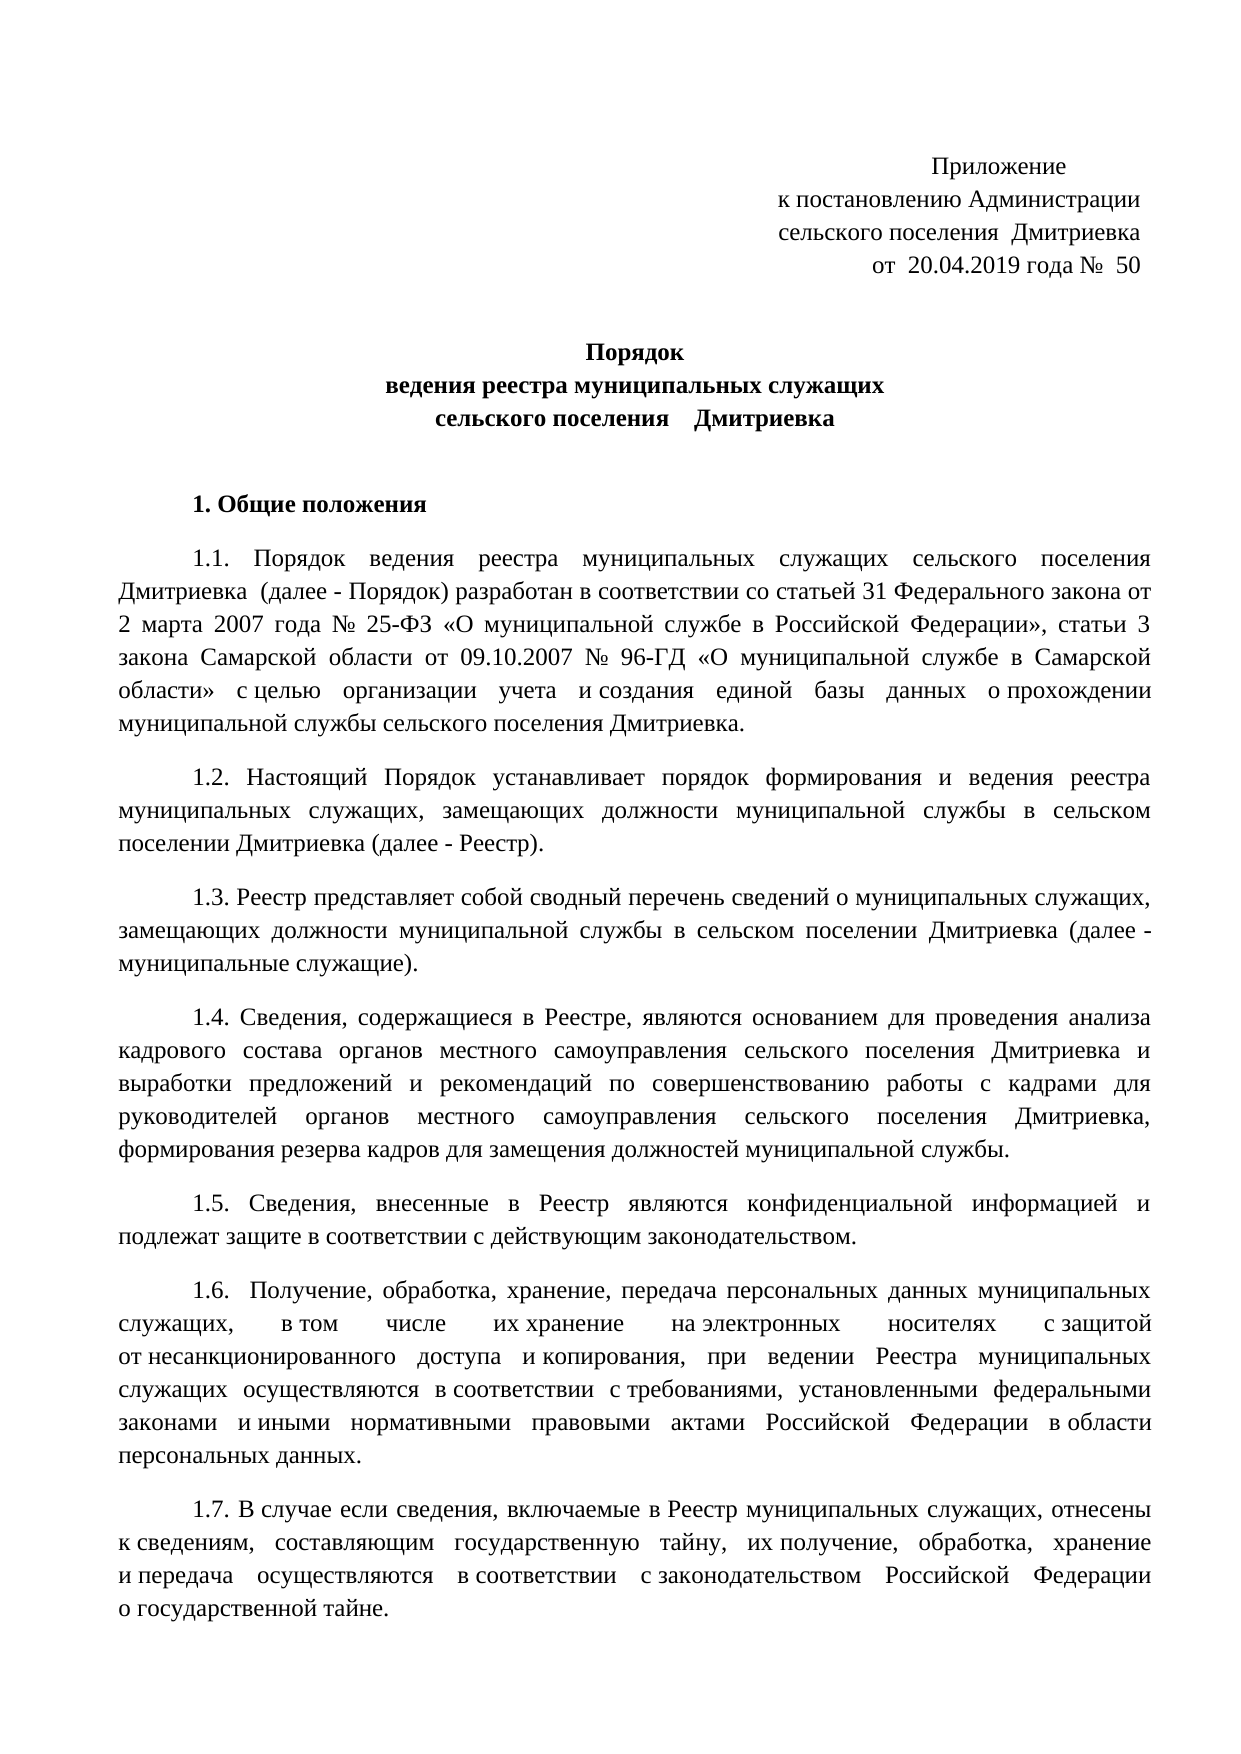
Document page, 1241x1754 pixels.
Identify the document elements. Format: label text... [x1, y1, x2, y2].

text 1.4. Сведения, содержащиеся в Реестре, являются основанием для проведения анализа кадрового состава органов местного самоуправления сельского поселения Дмитриевка и выработки предложений и рекомендаций по совершенствованию работы с кадрами для руководителей органов местного самоуправления сельского поселения Дмитриевка, формирования резерва кадров для замещения должностей муниципальной службы. [118, 1002, 1152, 1163]
text 1.5. Сведения, внесенные в Реестр являются конфиденциальной информацией и подлежат защите в соответствии с действующим законодательством. [118, 1188, 1152, 1250]
text 1.7. В случае если сведения, включаемые в Реестр муниципальных служащих, отнесены к сведениям, составляющим государственную тайну, их получение, обработка, хранение и передача осуществляются в соответствии с законодательством Российской Федерации о государственной тайне. [118, 1494, 1152, 1622]
text 1.6. Получение, обработка, хранение, передача персональных данных муниципальных служащих, в том числе их хранение на электронных носителях с защитой от несанкционированного доступа и копирования, при ведении Реестра муниципальных служащих осуществляются в соответствии с требованиями, установленными федеральными законами и иными нормативными правовыми актами Российской Федерации в области персональных данных. [118, 1275, 1152, 1469]
text 1. Общие положения [118, 489, 1152, 518]
text сельского поселения Дмитриевка [118, 403, 1152, 431]
text Порядок [118, 337, 1152, 365]
text 1.2. Настоящий Порядок устанавливает порядок формирования и ведения реестра муниципальных служащих, замещающих должности муниципальной службы в сельском поселении Дмитриевка (далее - Реестр). [118, 762, 1152, 857]
text ведения реестра муниципальных служащих [118, 370, 1152, 398]
text 1.3. Реестр представляет собой сводный перечень сведений о муниципальных служащих, замещающих должности муниципальной службы в сельском поселении Дмитриевка (далее - муниципальные служащие). [118, 882, 1152, 977]
text 1.1. Порядок ведения реестра муниципальных служащих сельского поселения Дмитриевка (далее - Порядок) разработан в соответствии со статьей 31 Федерального закона от 2 марта 2007 года № 25-ФЗ «О муниципальной службе в Российской Федерации», статьи 3 закона Самарской области от 09.10.2007 № 96-ГД «О муниципальной службе в Самарской области» с целью организации учета и создания единой базы данных о прохождении муниципальной службы сельского поселения Дмитриевка. [118, 543, 1152, 737]
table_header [502, 118, 1152, 283]
